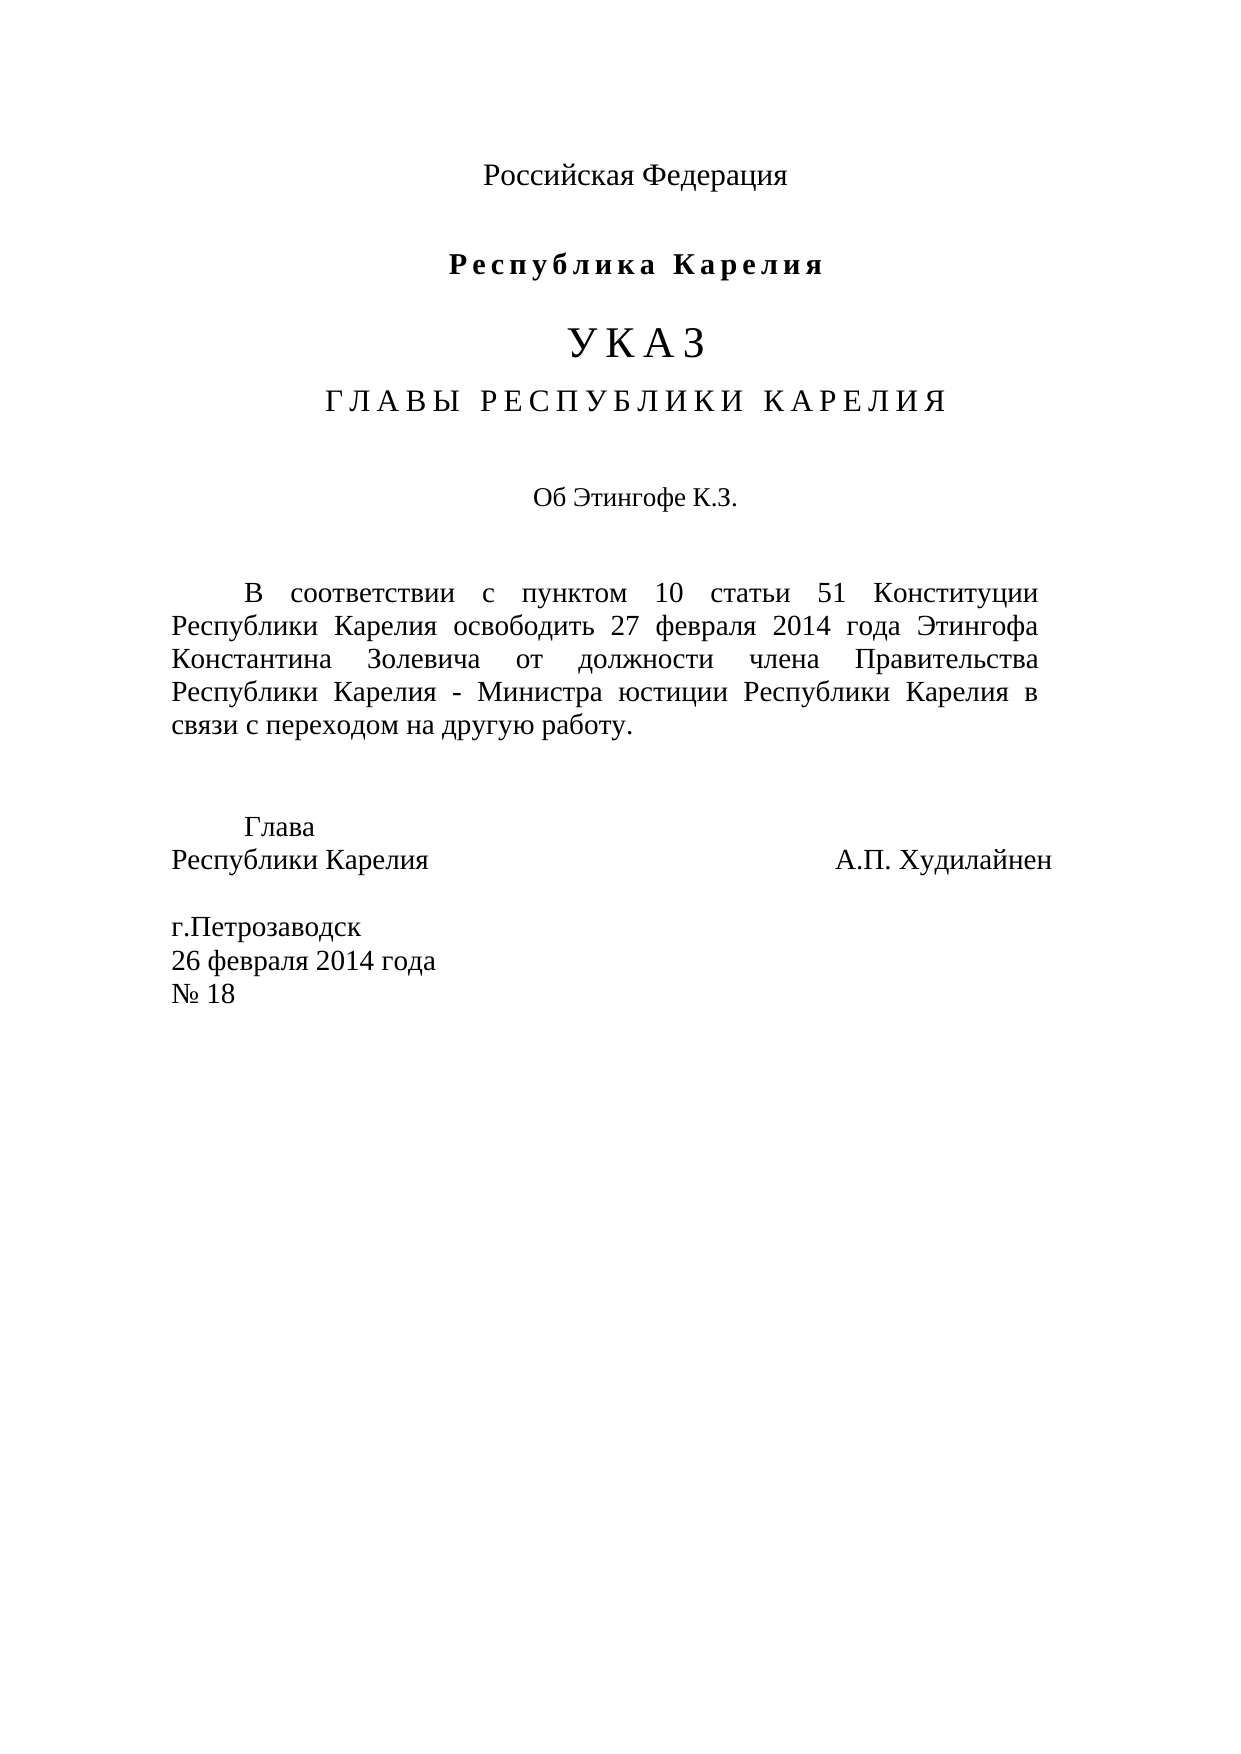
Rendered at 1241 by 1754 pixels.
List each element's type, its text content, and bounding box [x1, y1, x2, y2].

text УКАЗ [204, 322, 1066, 366]
text Российская Федерация [204, 144, 1066, 196]
text В соответствии с пунктом 10 статьи 51 Конституции Республики Карелия освободить 27 февраля 2014 года Этингофа Константина Золевича от должности члена Правительства Республики Карелия - Министра юстиции Республики Карелия в связи с переходом на другую работу. [171, 576, 1039, 741]
text ГЛАВЫ РЕСПУБЛИКИ КАРЕЛИЯ [204, 386, 1066, 418]
text Об Этингофе К.З. [204, 485, 1066, 512]
text № 18 [171, 977, 1066, 1010]
text Республика Карелия [204, 233, 1066, 285]
text г.Петрозаводск [171, 909, 1066, 943]
text 26 февраля 2014 года [171, 943, 1066, 977]
text Республики Карелия А.П. Худилайнен [171, 842, 1066, 876]
text Глава [171, 809, 1066, 842]
